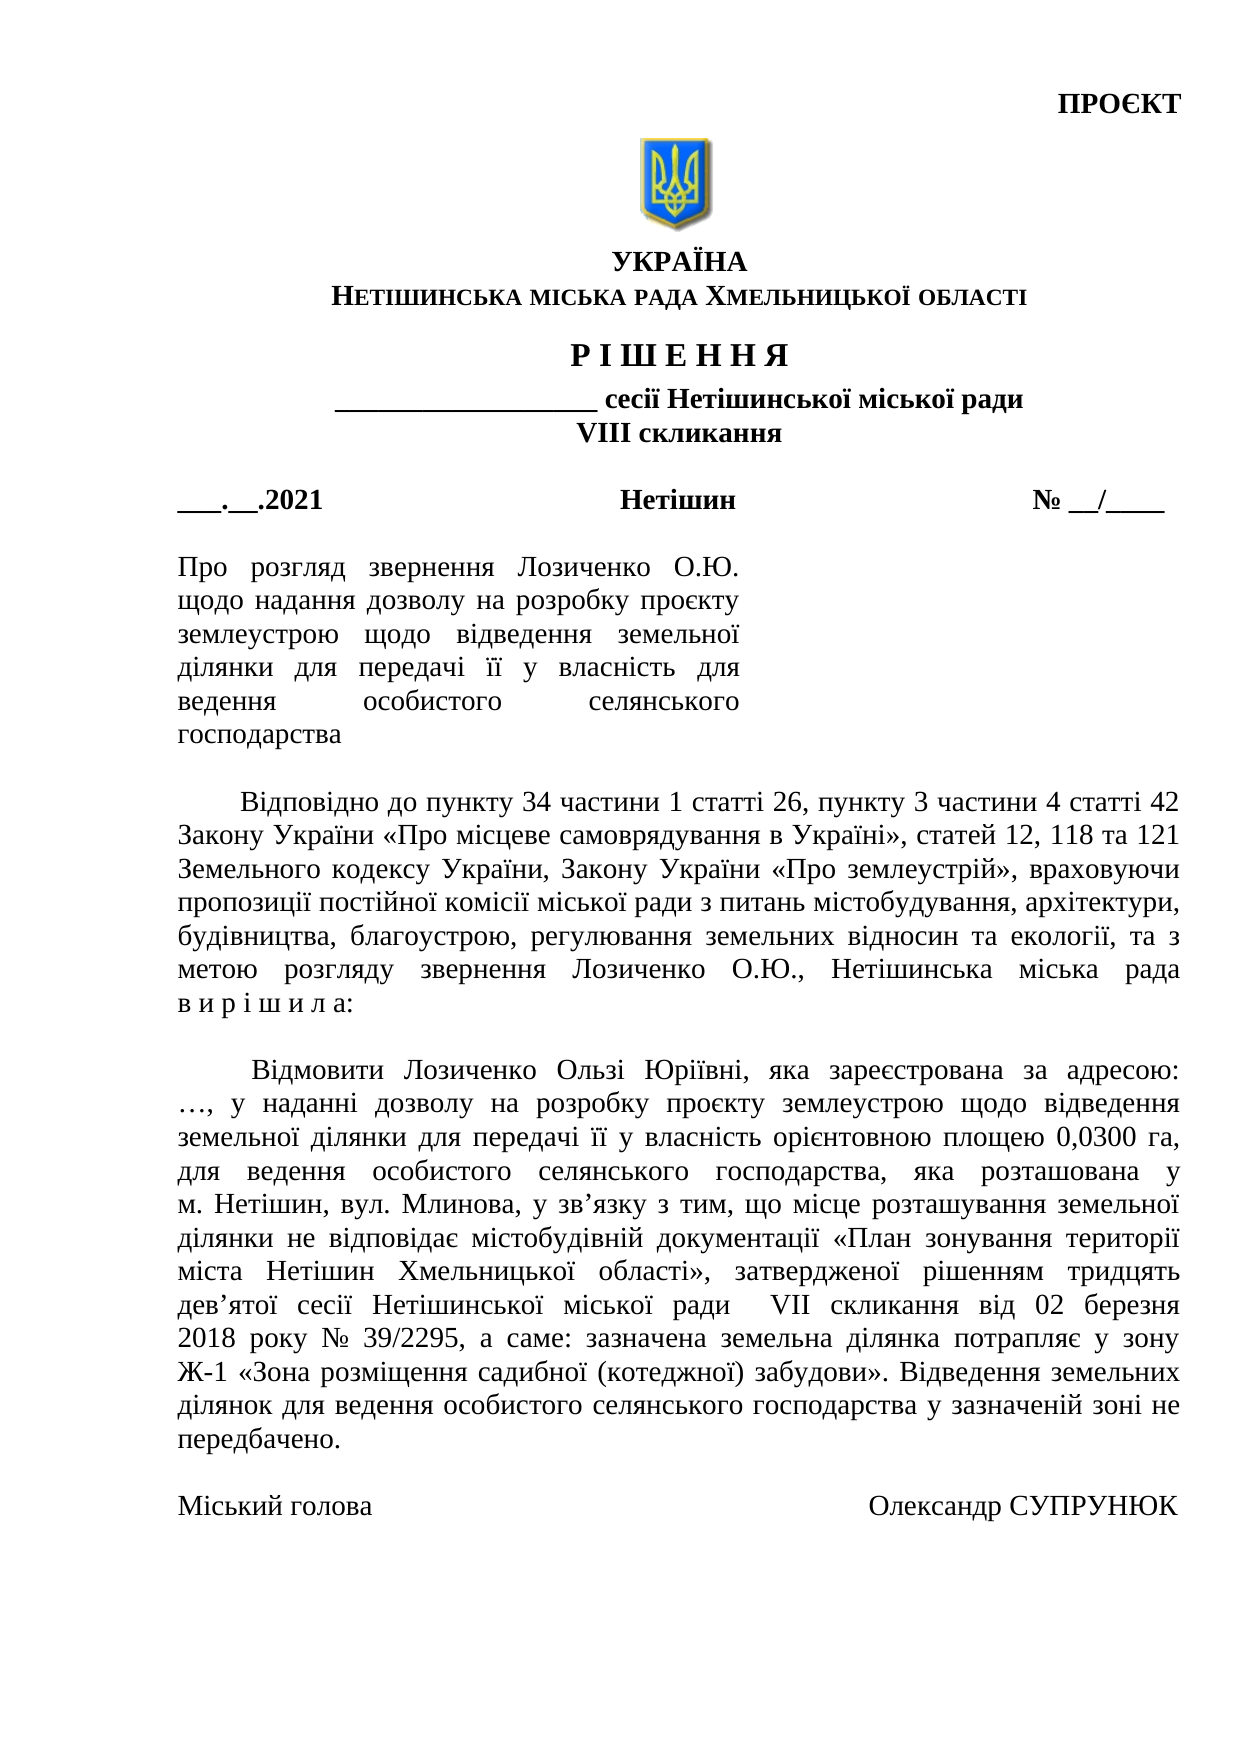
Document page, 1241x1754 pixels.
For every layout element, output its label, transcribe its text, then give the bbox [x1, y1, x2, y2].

text Міський голова Олександр СУПРУНЮК [177, 1488, 1181, 1522]
text ___.__.2021 Нетішин № __/____ [177, 482, 1181, 515]
text ПРОЄКТ [177, 86, 1181, 120]
text Відмовити Лозиченко Ользі Юріївні, яка зареєстрована за адресою: …, у наданні дозволу на розробку проєкту землеустрою щодо відведення земельної ділянки для передачі її у власність орієнтовною площею 0,0300 га, для ведення особистого селянського господарства, яка розташована у м. Нетішин, вул. Млинова, у зв’язку з тим, що місце розташування земельної ділянки не відповідає містобудівній документації «План зонування території міста Нетішин Хмельницької області», затвердженої рішенням тридцять дев’ятої сесії Нетішинської міської ради VII скликання від 02 березня 2018 року № 39/2295, а саме: зазначена земельна ділянка потрапляє у зону Ж-1 «Зона розміщення садибної (котеджної) забудови». Відведення земельних ділянок для ведення особистого селянського господарства у зазначеній зоні не передбачено. [177, 1052, 1181, 1454]
text VІІІ скликання [177, 415, 1181, 448]
text Р І Ш Е Н Н Я [177, 336, 1181, 374]
text Про розгляд звернення Лозиченко О.Ю. щодо надання дозволу на розробку проєкту землеустрою щодо відведення земельної ділянки для передачі її у власність для ведення особистого селянського господарства [177, 549, 740, 750]
text __________________ сесії Нетішинської міської ради [177, 381, 1181, 415]
picture [640, 138, 714, 232]
text Відповідно до пункту 34 частини 1 статті 26, пункту 3 частини 4 статті 42 Закону України «Про місцеве самоврядування в Україні», статей 12, 118 та 121 Земельного кодексу України, Закону України «Про землеустрій», враховуючи пропозиції постійної комісії міської ради з питань містобудування, архітектури, будівництва, благоустрою, регулювання земельних відносин та екології, та з метою розгляду звернення Лозиченко О.Ю., Нетішинська міська рада в и р і ш и л а: [177, 784, 1181, 1018]
text УКРАЇНА [177, 132, 1181, 278]
text Нетішинська міська рада Хмельницької області [177, 278, 1181, 312]
